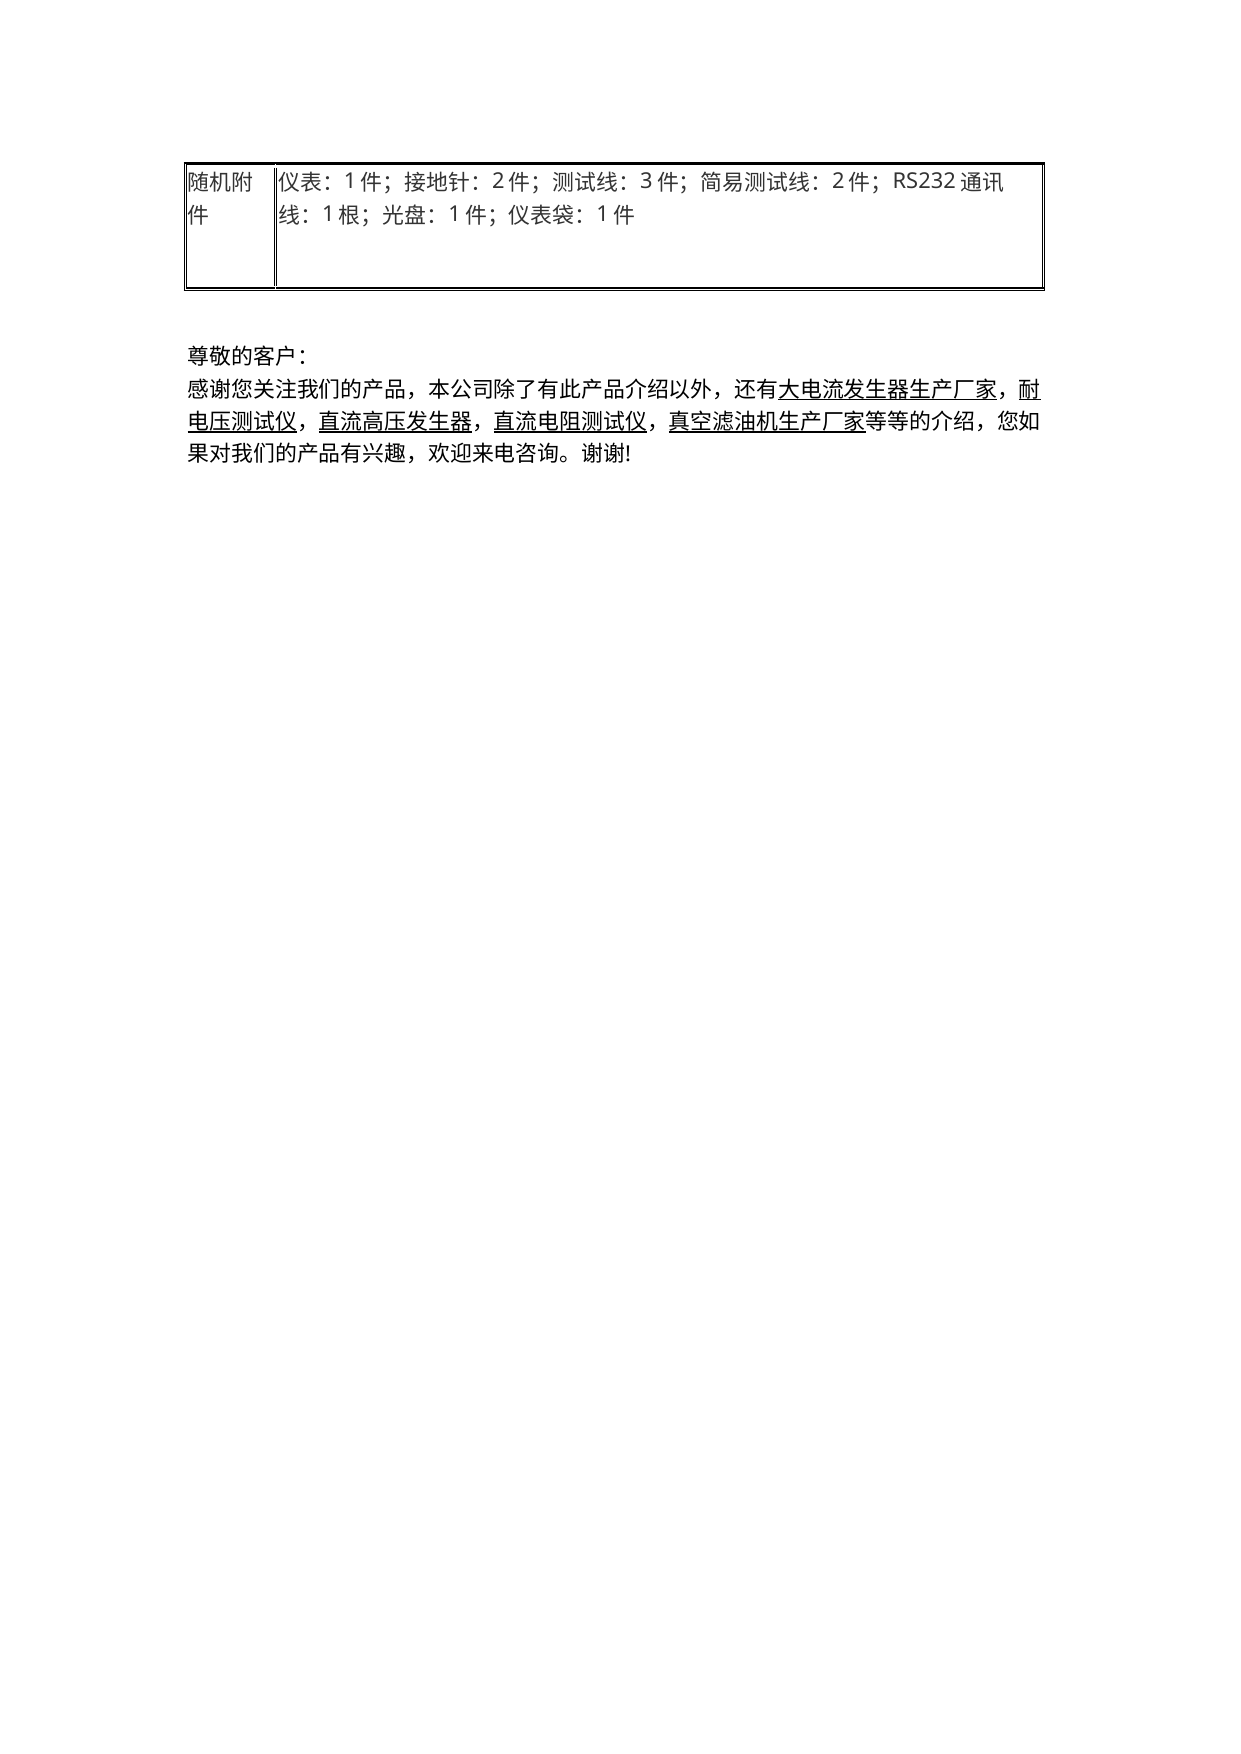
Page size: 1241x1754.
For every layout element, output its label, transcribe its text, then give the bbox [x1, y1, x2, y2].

text 尊敬的客户： 感谢您关注我们的产品，本公司除了有此产品介绍以外，还有大电流发生器生产厂家，耐电压测试仪，直流高压发生器，直流电阻测试仪，真空滤油机生产厂家等等的介绍，您如果对我们的产品有兴趣，欢迎来电咨询。谢谢! [187, 339, 1053, 469]
table_cell 仪表：1件；接地针：2件；测试线：3件；简易测试线：2件；RS232通讯线：1根；光盘：1件；仪表袋：1件 [276, 165, 1042, 287]
table_cell 随机附件 [187, 165, 276, 287]
